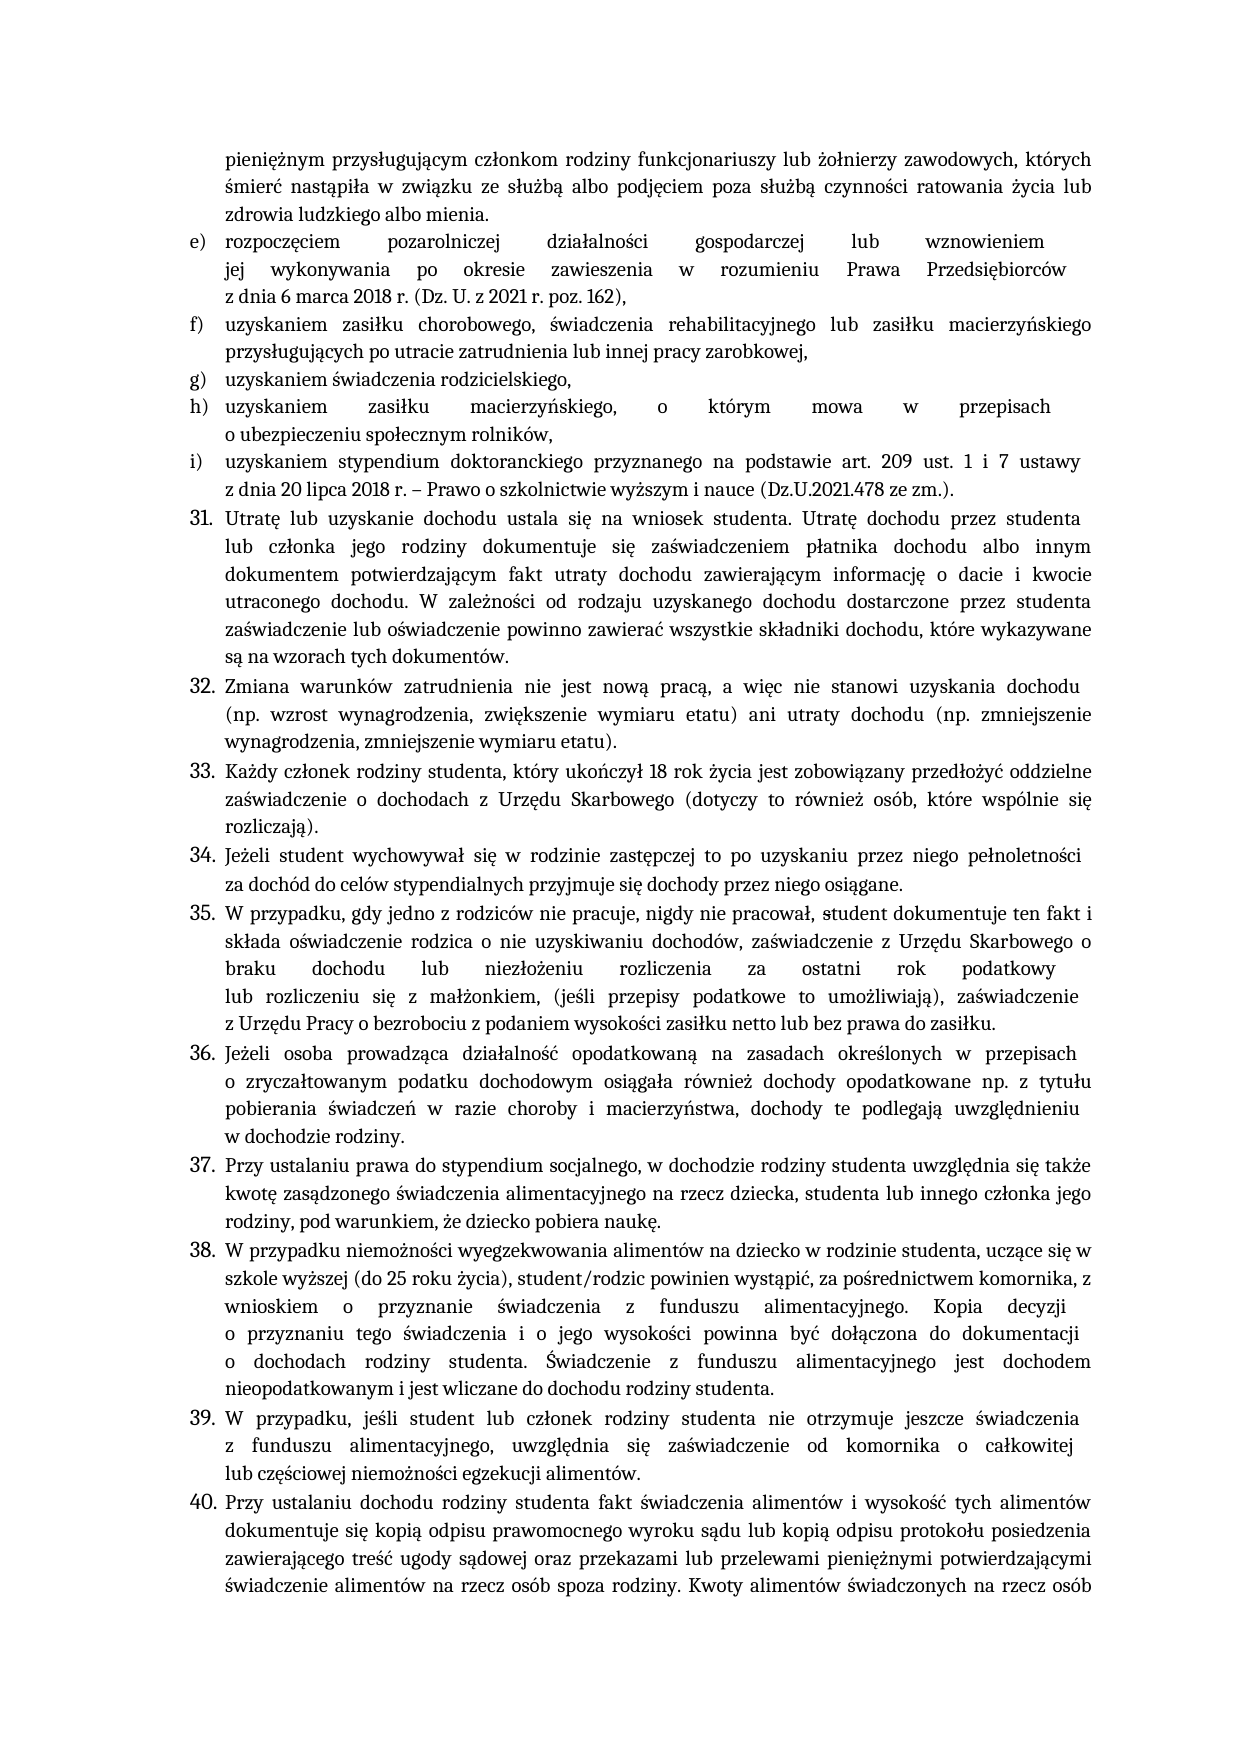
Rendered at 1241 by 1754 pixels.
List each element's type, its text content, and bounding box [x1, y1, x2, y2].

list Zmiana warunków zatrudnienia nie jest nową pracą, a więc nie stanowi uzyskania dochodu (np. wzrost wynagrodzenia, zwiększenie wymiaru etatu) ani utraty dochodu (np. zmniejszenie wynagrodzenia, zmniejszenie wymiaru etatu). [189, 672, 1093, 754]
list W przypadku, jeśli student lub członek rodziny studenta nie otrzymuje jeszcze świadczenia z funduszu alimentacyjnego, uwzględnia się zaświadczenie od komornika o całkowitej lub częściowej niemożności egzekucji alimentów. [189, 1404, 1093, 1486]
list W przypadku niemożności wyegzekwowania alimentów na dziecko w rodzinie studenta, uczące się w szkole wyższej (do 25 roku życia), student/rodzic powinien wystąpić, za pośrednictwem komornika, z wnioskiem o przyznanie świadczenia z funduszu alimentacyjnego. Kopia decyzji o przyznaniu tego świadczenia i o jego wysokości powinna być dołączona do dokumentacji o dochodach rodziny studenta. Świadczenie z funduszu alimentacyjnego jest dochodem nieopodatkowanym i jest wliczane do dochodu rodziny studenta. [189, 1237, 1093, 1401]
list rozpoczęciem pozarolniczej działalności gospodarczej lub wznowieniem jej wykonywania po okresie zawieszenia w rozumieniu Prawa Przedsiębiorców z dnia 6 marca 2018 r. (Dz. U. z 2021 r. poz. 162), [189, 230, 1093, 309]
list Jeżeli student wychowywał się w rodzinie zastępczej to po uzyskaniu przez niego pełnoletności za dochód do celów stypendialnych przyjmuje się dochody przez niego osiągane. [189, 842, 1093, 896]
list Przy ustalaniu prawa do stypendium socjalnego, w dochodzie rodziny studenta uwzględnia się także kwotę zasądzonego świadczenia alimentacyjnego na rzecz dziecka, studenta lub innego członka jego rodziny, pod warunkiem, że dziecko pobiera naukę. [189, 1152, 1093, 1233]
list uzyskaniem świadczenia rodzicielskiego, [189, 368, 1093, 392]
list uzyskaniem zasiłku chorobowego, świadczenia rehabilitacyjnego lub zasiłku macierzyńskiego przysługujących po utracie zatrudnienia lub innej pracy zarobkowej, [189, 313, 1093, 364]
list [189, 148, 1093, 227]
list Jeżeli osoba prowadząca działalność opodatkowaną na zasadach określonych w przepisach o zryczałtowanym podatku dochodowym osiągała również dochody opodatkowane np. z tytułu pobierania świadczeń w razie choroby i macierzyństwa, dochody te podlegają uwzględnieniu w dochodzie rodziny. [189, 1039, 1093, 1148]
list Utratę lub uzyskanie dochodu ustala się na wniosek studenta. Utratę dochodu przez studenta lub członka jego rodziny dokumentuje się zaświadczeniem płatnika dochodu albo innym dokumentem potwierdzającym fakt utraty dochodu zawierającym informację o dacie i kwocie utraconego dochodu. W zależności od rodzaju uzyskanego dochodu dostarczone przez studenta zaświadczenie lub oświadczenie powinno zawierać wszystkie składniki dochodu, które wykazywane są na wzorach tych dokumentów. [189, 505, 1093, 669]
list W przypadku, gdy jedno z rodziców nie pracuje, nigdy nie pracował, student dokumentuje ten fakt i składa oświadczenie rodzica o nie uzyskiwaniu dochodów, zaświadczenie z Urzędu Skarbowego o braku dochodu lub niezłożeniu rozliczenia za ostatni rok podatkowy lub rozliczeniu się z małżonkiem, (jeśli przepisy podatkowe to umożliwiają), zaświadczenie z Urzędu Pracy o bezrobociu z podaniem wysokości zasiłku netto lub bez prawa do zasiłku. [189, 900, 1093, 1036]
list uzyskaniem stypendium doktoranckiego przyznanego na podstawie art. 209 ust. 1 i 7 ustawy z dnia 20 lipca 2018 r. – Prawo o szkolnictwie wyższym i nauce (Dz.U.2021.478 ze zm.). [189, 450, 1093, 502]
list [189, 1489, 1093, 1598]
list Każdy członek rodziny studenta, który ukończył 18 rok życia jest zobowiązany przedłożyć oddzielne zaświadczenie o dochodach z Urzędu Skarbowego (dotyczy to również osób, które wspólnie się rozliczają). [189, 757, 1093, 839]
list uzyskaniem zasiłku macierzyńskiego, o którym mowa w przepisach o ubezpieczeniu społecznym rolników, [189, 395, 1093, 447]
